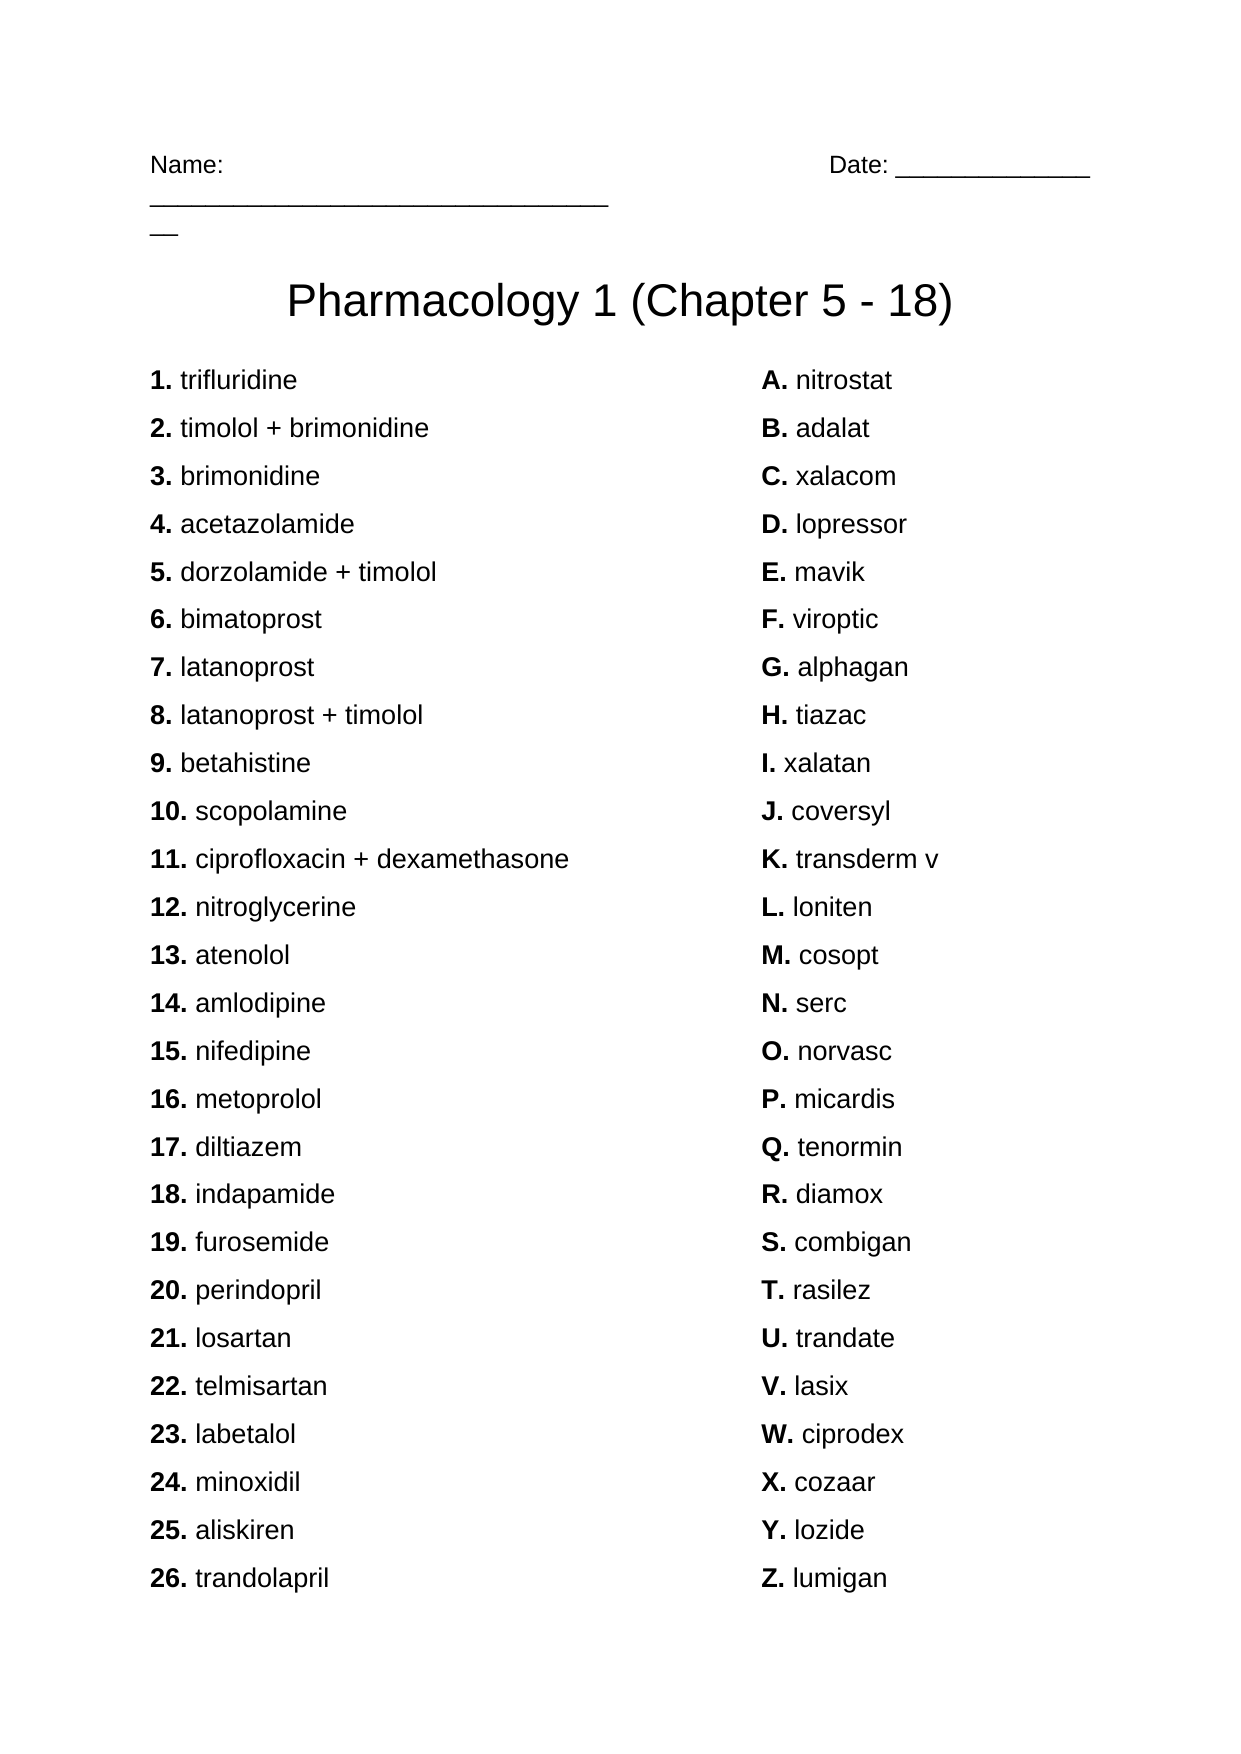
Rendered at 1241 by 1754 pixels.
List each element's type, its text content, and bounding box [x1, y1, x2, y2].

table_cell P. micardis [761, 1083, 1090, 1131]
table_cell 24. minoxidil [150, 1466, 761, 1514]
table_cell U. trandate [761, 1322, 1090, 1370]
title Pharmacology 1 (Chapter 5 - 18) [150, 274, 1090, 326]
table_cell W. ciprodex [761, 1418, 1090, 1466]
table_cell Y. lozide [761, 1514, 1090, 1562]
table_cell 14. amlodipine [150, 987, 761, 1035]
table_cell 12. nitroglycerine [150, 891, 761, 939]
table_cell F. viroptic [761, 604, 1090, 651]
table_cell 16. metoprolol [150, 1083, 761, 1131]
table_header Name: ___________________________________ [150, 150, 620, 274]
table_cell O. norvasc [761, 1035, 1090, 1083]
table_cell 4. acetazolamide [150, 508, 761, 556]
table_header A. nitrostat [761, 364, 1090, 412]
table_cell 25. aliskiren [150, 1514, 761, 1562]
table_cell 23. labetalol [150, 1418, 761, 1466]
table_cell Z. lumigan [761, 1562, 1090, 1593]
table_cell D. lopressor [761, 508, 1090, 556]
table_cell X. cozaar [761, 1466, 1090, 1514]
table_cell S. combigan [761, 1226, 1090, 1274]
table_cell 19. furosemide [150, 1226, 761, 1274]
table_cell 17. diltiazem [150, 1131, 761, 1178]
table_cell 13. atenolol [150, 939, 761, 987]
table_cell L. loniten [761, 891, 1090, 939]
table_cell K. transderm v [761, 843, 1090, 891]
table_cell 3. brimonidine [150, 460, 761, 508]
table_header 1. trifluridine [150, 364, 761, 412]
table_cell 20. perindopril [150, 1274, 761, 1322]
table_cell 9. betahistine [150, 747, 761, 795]
table_cell 2. timolol + brimonidine [150, 412, 761, 460]
table_cell M. cosopt [761, 939, 1090, 987]
table_cell 6. bimatoprost [150, 604, 761, 651]
table_cell 21. losartan [150, 1322, 761, 1370]
table_header Date: ______________ [620, 150, 1090, 274]
table_cell 8. latanoprost + timolol [150, 699, 761, 747]
table_cell T. rasilez [761, 1274, 1090, 1322]
table_cell 22. telmisartan [150, 1370, 761, 1418]
table_cell 15. nifedipine [150, 1035, 761, 1083]
table_cell J. coversyl [761, 795, 1090, 843]
table_cell 10. scopolamine [150, 795, 761, 843]
table_cell B. adalat [761, 412, 1090, 460]
table_cell V. lasix [761, 1370, 1090, 1418]
table_cell I. xalatan [761, 747, 1090, 795]
table_cell C. xalacom [761, 460, 1090, 508]
table_cell H. tiazac [761, 699, 1090, 747]
table_cell 5. dorzolamide + timolol [150, 556, 761, 603]
table_cell R. diamox [761, 1179, 1090, 1226]
table_cell E. mavik [761, 556, 1090, 603]
table_cell 18. indapamide [150, 1179, 761, 1226]
table_cell G. alphagan [761, 651, 1090, 699]
table_cell Q. tenormin [761, 1131, 1090, 1178]
table_cell 7. latanoprost [150, 651, 761, 699]
table_cell N. serc [761, 987, 1090, 1035]
table_cell 11. ciprofloxacin + dexamethasone [150, 843, 761, 891]
table_cell 26. trandolapril [150, 1562, 761, 1593]
